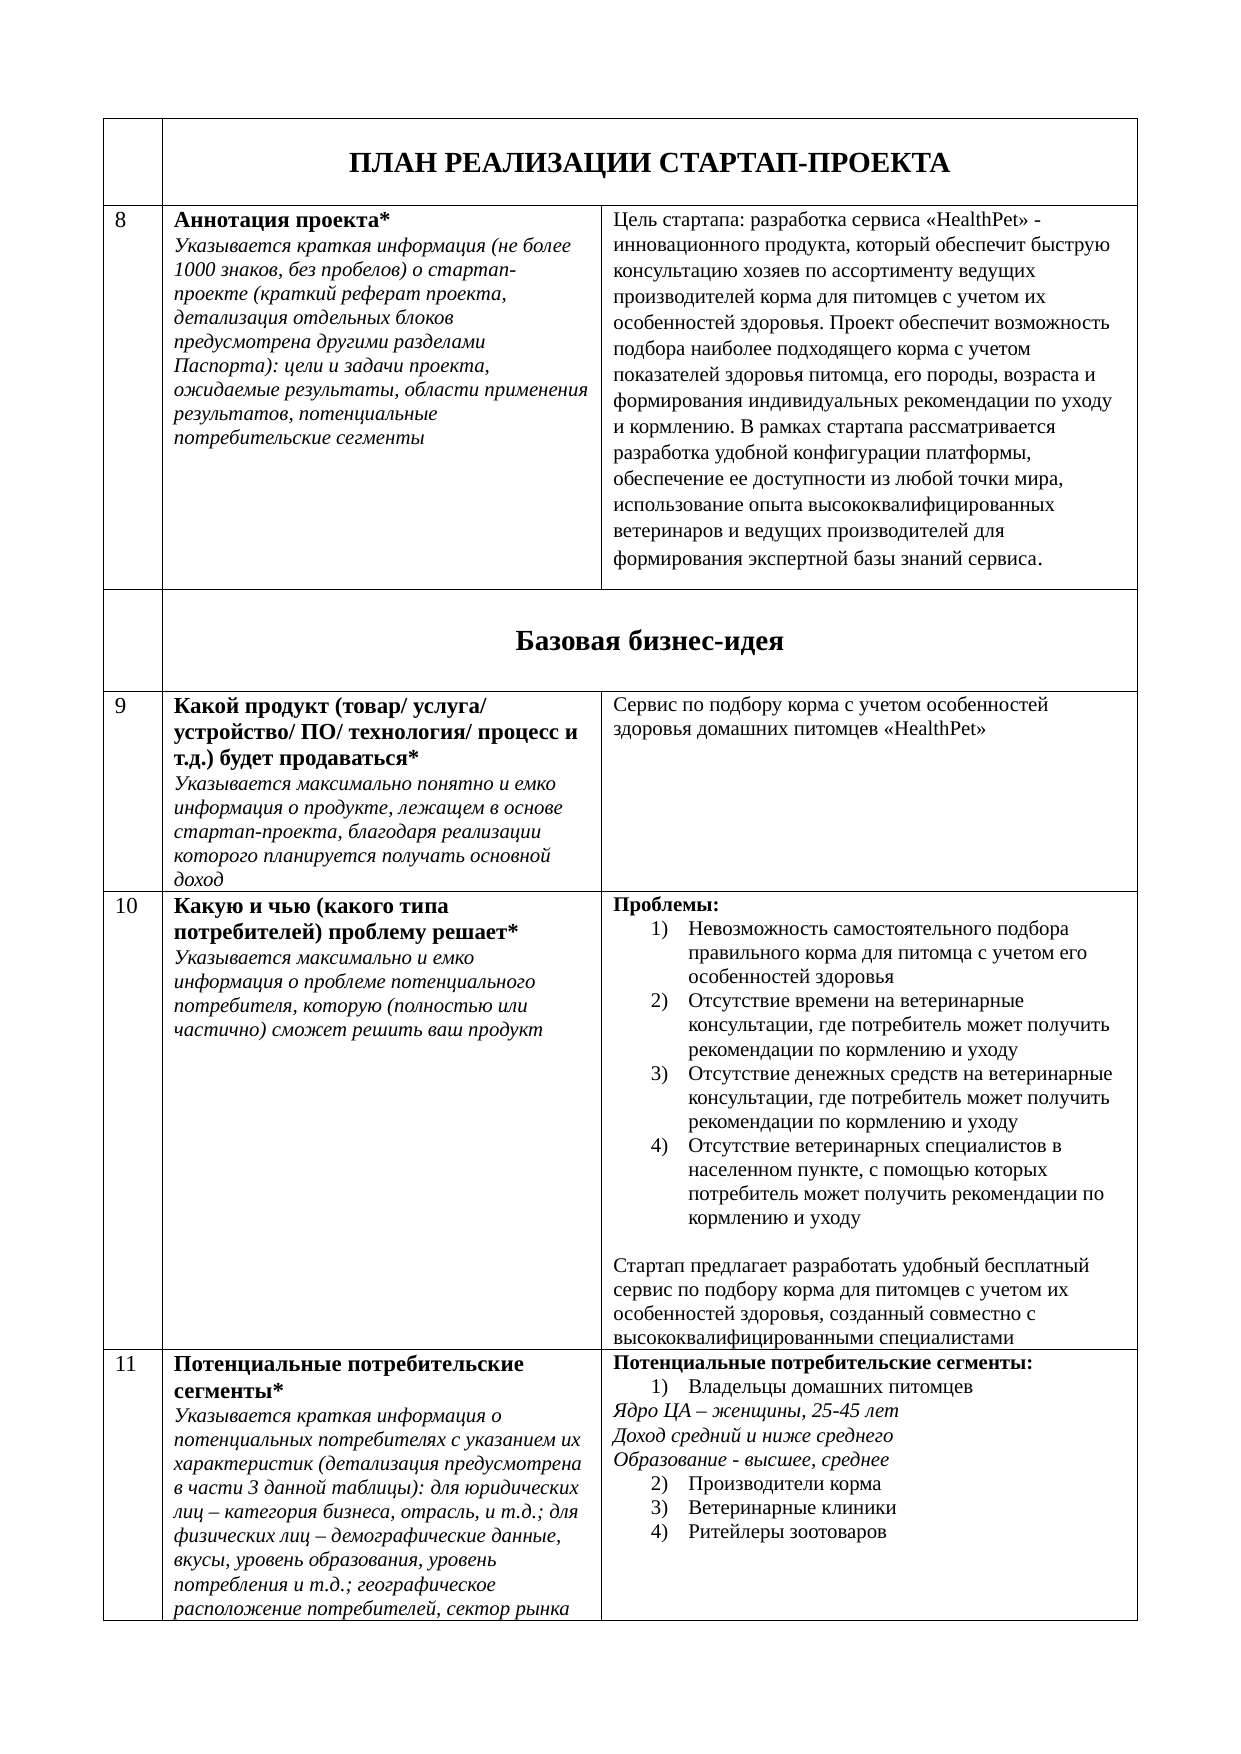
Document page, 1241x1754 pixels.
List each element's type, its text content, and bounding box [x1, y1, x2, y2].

table_cell 11 [104, 1350, 162, 1619]
table_cell Какую и чью (какого типа потребителей) проблему решает* Указывается максимально и емко информация о проблеме потенциального потребителя, которую (полностью или частично) сможет решить ваш продукт [163, 892, 601, 1349]
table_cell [163, 1350, 601, 1619]
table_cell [602, 1350, 1137, 1619]
table_cell Какой продукт (товар/ услуга/ устройство/ ПО/ технология/ процесс и т.д.) будет продаваться* Указывается максимально понятно и емко информация о продукте, лежащем в основе стартап-проекта, благодаря реализации которого планируется получать основной доход [163, 692, 601, 891]
table_cell Базовая бизнес-идея [163, 590, 1137, 691]
table_cell 9 [104, 692, 162, 891]
table_cell Сервис по подбору корма с учетом особенностей здоровья домашних питомцев «HealthPet» [602, 692, 1137, 891]
table_cell Аннотация проекта* Указывается краткая информация (не более 1000 знаков, без пробелов) о стартап-проекте (краткий реферат проекта, детализация отдельных блоков предусмотрена другими разделами Паспорта): цели и задачи проекта, ожидаемые результаты, области применения результатов, потенциальные потребительские сегменты [163, 206, 601, 589]
table_cell 8 [104, 206, 162, 589]
table_cell Проблемы: Невозможность самостоятельного подбора правильного корма для питомца с учетом его особенностей здоровья Отсутствие времени на ветеринарные консультации, где потребитель может получить рекомендации по кормлению и уходу Отсутствие денежных средств на ветеринарные консультации, где потребитель может получить рекомендации по кормлению и уходу Отсутствие ветеринарных специалистов в населенном пункте, с помощью которых потребитель может получить рекомендации по кормлению и уходу Стартап предлагает разработать удобный бесплатный сервис по подбору корма для питомцев с учетом их особенностей здоровья, созданный совместно с высококвалифицированными специалистами [602, 892, 1137, 1349]
table_cell ПЛАН РЕАЛИЗАЦИИ СТАРТАП-ПРОЕКТА [163, 119, 1137, 205]
table_cell [104, 119, 162, 205]
table_cell 10 [104, 892, 162, 1349]
table_cell Цель стартапа: разработка сервиса «HealthPet» - инновационного продукта, который обеспечит быструю консультацию хозяев по ассортименту ведущих производителей корма для питомцев с учетом их особенностей здоровья. Проект обеспечит возможность подбора наиболее подходящего корма с учетом показателей здоровья питомца, его породы, возраста и формирования индивидуальных рекомендации по уходу и кормлению. В рамках стартапа рассматривается разработка удобной конфигурации платформы, обеспечение ее доступности из любой точки мира, использование опыта высококвалифицированных ветеринаров и ведущих производителей для формирования экспертной базы знаний сервиса. [602, 206, 1137, 589]
table_cell [104, 590, 162, 691]
